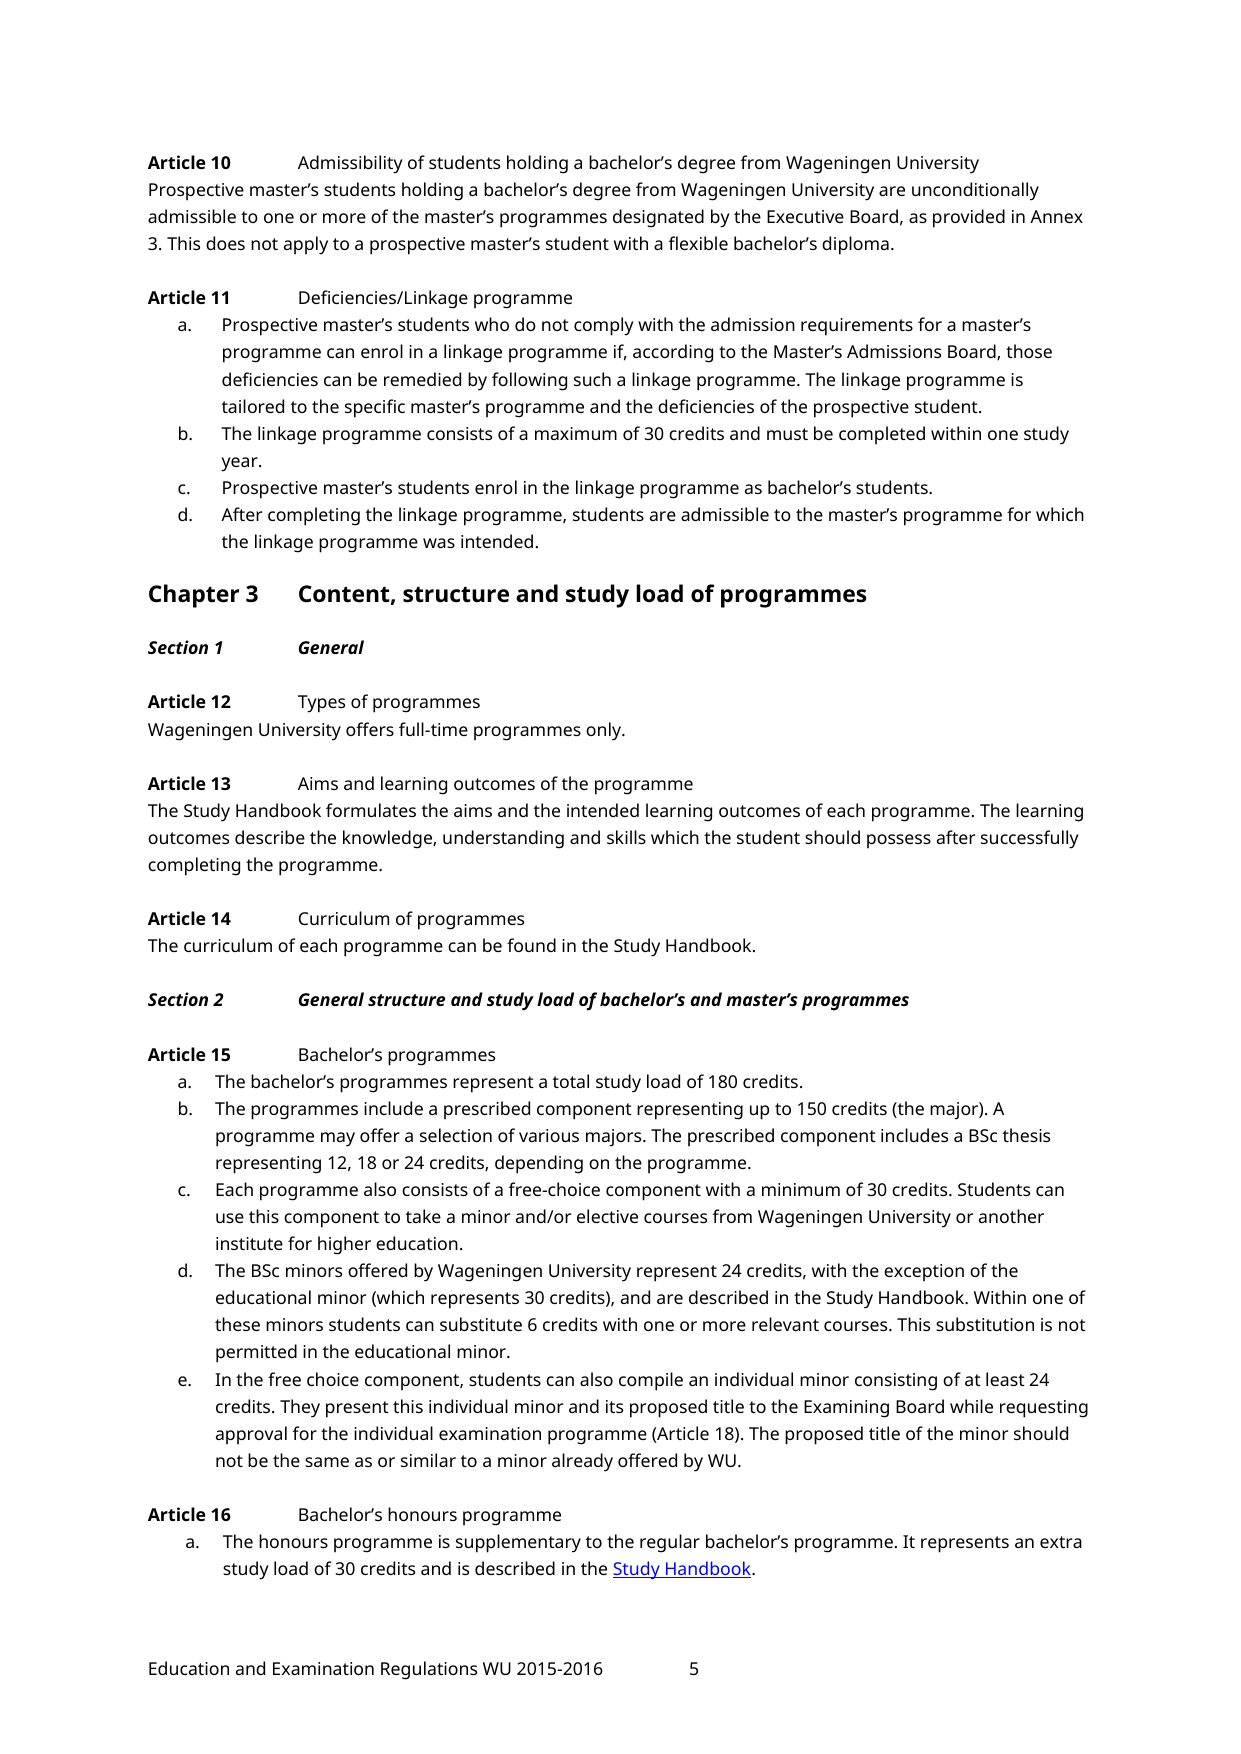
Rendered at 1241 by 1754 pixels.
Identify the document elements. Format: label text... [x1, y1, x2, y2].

subtitle Section 1 General [148, 633, 1093, 660]
text Types of programmes [148, 687, 1093, 714]
text Bachelor’s honours programme [148, 1500, 1093, 1527]
subtitle Chapter 3 Content, structure and study load of programmes [148, 581, 1093, 608]
text Prospective master’s students holding a bachelor’s degree from Wageningen University are unconditionally admissible to one or more of the master’s programmes designated by the Executive Board, as provided in Annex 3. This does not apply to a prospective master’s student with a flexible bachelor’s diploma. [148, 175, 1093, 256]
text a. Prospective master’s students who do not comply with the admission requirements for a master’s programme can enrol in a linkage programme if, according to the Master’s Admissions Board, those deficiencies can be remedied by following such a linkage programme. The linkage programme is tailored to the specific master’s programme and the deficiencies of the prospective student. [177, 310, 1093, 418]
text The curriculum of each programme can be found in the Study Handbook. [148, 931, 1093, 958]
text b. The linkage programme consists of a maximum of 30 credits and must be completed within one study year. [177, 418, 1093, 473]
text Aims and learning outcomes of the programme [148, 768, 1093, 796]
list The programmes include a prescribed component representing up to 150 credits (the major). A programme may offer a selection of various majors. The prescribed component includes a BSc thesis representing 12, 18 or 24 credits, depending on the programme. [177, 1093, 1093, 1175]
text Admissibility of students holding a bachelor’s degree from Wageningen University [148, 148, 1093, 175]
text Wageningen University offers full-time programmes only. [148, 714, 1093, 741]
list In the free choice component, students can also compile an individual minor consisting of at least 24 credits. They present this individual minor and its proposed title to the Examining Board while requesting approval for the individual examination programme (Article 18). The proposed title of the minor should not be the same as or similar to a minor already offered by WU. [177, 1364, 1093, 1473]
list The BSc minors offered by Wageningen University represent 24 credits, with the exception of the educational minor (which represents 30 credits), and are described in the Study Handbook. Within one of these minors students can substitute 6 credits with one or more relevant courses. This substitution is not permitted in the educational minor. [177, 1256, 1093, 1364]
list Each programme also consists of a free-choice component with a minimum of 30 credits. Students can use this component to take a minor and/or elective courses from Wageningen University or another institute for higher education. [177, 1175, 1093, 1256]
text d. After completing the linkage programme, students are admissible to the master’s programme for which the linkage programme was intended. [177, 500, 1093, 554]
text Curriculum of programmes [148, 904, 1093, 931]
list The bachelor’s programmes represent a total study load of 180 credits. [177, 1066, 1093, 1093]
text Deficiencies/Linkage programme [148, 283, 1093, 310]
text The Study Handbook formulates the aims and the intended learning outcomes of each programme. The learning outcomes describe the knowledge, understanding and skills which the student should possess after successfully completing the programme. [148, 796, 1093, 877]
list The honours programme is supplementary to the regular bachelor’s programme. It represents an extra study load of 30 credits and is described in the Study Handbook. [185, 1527, 1093, 1581]
text Bachelor’s programmes [148, 1039, 1093, 1066]
text c. Prospective master’s students enrol in the linkage programme as bachelor’s students. [177, 473, 1093, 500]
subtitle Section 2 General structure and study load of bachelor’s and master’s programmes [148, 985, 1093, 1012]
